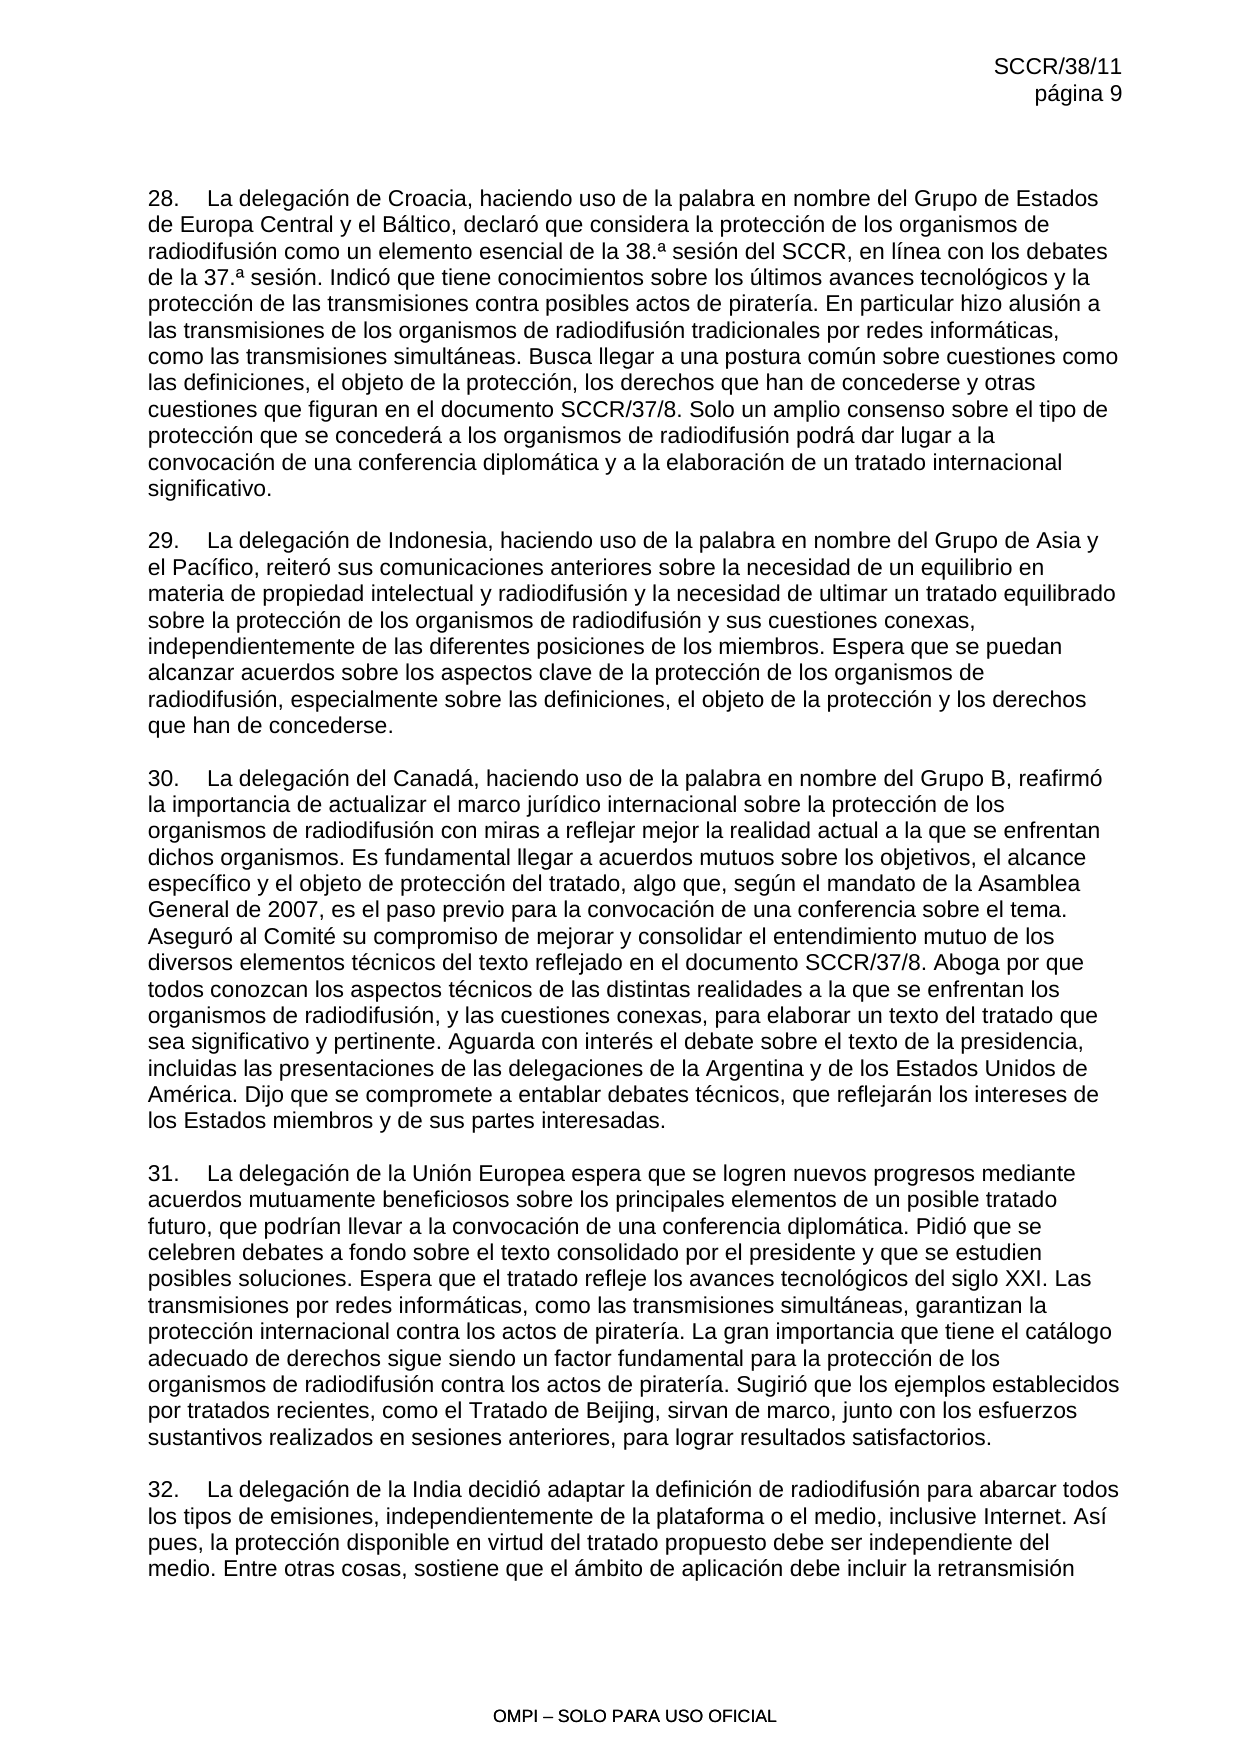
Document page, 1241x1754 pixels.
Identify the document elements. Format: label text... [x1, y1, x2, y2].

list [148, 1476, 1122, 1582]
list La delegación de la Unión Europea espera que se logren nuevos progresos mediante acuerdos mutuamente beneficiosos sobre los principales elementos de un posible tratado futuro, que podrían llevar a la convocación de una conferencia diplomática. Pidió que se celebren debates a fondo sobre el texto consolidado por el presidente y que se estudien posibles soluciones. Espera que el tratado refleje los avances tecnológicos del siglo XXI. Las transmisiones por redes informáticas, como las transmisiones simultáneas, garantizan la protección internacional contra los actos de piratería. La gran importancia que tiene el catálogo adecuado de derechos sigue siendo un factor fundamental para la protección de los organismos de radiodifusión contra los actos de piratería. Sugirió que los ejemplos establecidos por tratados recientes, como el Tratado de Beijing, sirvan de marco, junto con los esfuerzos sustantivos realizados en sesiones anteriores, para lograr resultados satisfactorios. [148, 1160, 1122, 1450]
list La delegación del Canadá, haciendo uso de la palabra en nombre del Grupo B, reafirmó la importancia de actualizar el marco jurídico internacional sobre la protección de los organismos de radiodifusión con miras a reflejar mejor la realidad actual a la que se enfrentan dichos organismos. Es fundamental llegar a acuerdos mutuos sobre los objetivos, el alcance específico y el objeto de protección del tratado, algo que, según el mandato de la Asamblea General de 2007, es el paso previo para la convocación de una conferencia sobre el tema. Aseguró al Comité su compromiso de mejorar y consolidar el entendimiento mutuo de los diversos elementos técnicos del texto reflejado en el documento SCCR/37/8. Aboga por que todos conozcan los aspectos técnicos de las distintas realidades a la que se enfrentan los organismos de radiodifusión, y las cuestiones conexas, para elaborar un texto del tratado que sea significativo y pertinente. Aguarda con interés el debate sobre el texto de la presidencia, incluidas las presentaciones de las delegaciones de la Argentina y de los Estados Unidos de América. Dijo que se compromete a entablar debates técnicos, que reflejarán los intereses de los Estados miembros y de sus partes interesadas. [148, 765, 1122, 1134]
list La delegación de Indonesia, haciendo uso de la palabra en nombre del Grupo de Asia y el Pacífico, reiteró sus comunicaciones anteriores sobre la necesidad de un equilibrio en materia de propiedad intelectual y radiodifusión y la necesidad de ultimar un tratado equilibrado sobre la protección de los organismos de radiodifusión y sus cuestiones conexas, independientemente de las diferentes posiciones de los miembros. Espera que se puedan alcanzar acuerdos sobre los aspectos clave de la protección de los organismos de radiodifusión, especialmente sobre las definiciones, el objeto de la protección y los derechos que han de concederse. [148, 527, 1122, 738]
list La delegación de Croacia, haciendo uso de la palabra en nombre del Grupo de Estados de Europa Central y el Báltico, declaró que considera la protección de los organismos de radiodifusión como un elemento esencial de la 38.ª sesión del SCCR, en línea con los debates de la 37.ª sesión. Indicó que tiene conocimientos sobre los últimos avances tecnológicos y la protección de las transmisiones contra posibles actos de piratería. En particular hizo alusión a las transmisiones de los organismos de radiodifusión tradicionales por redes informáticas, como las transmisiones simultáneas. Busca llegar a una postura común sobre cuestiones como las definiciones, el objeto de la protección, los derechos que han de concederse y otras cuestiones que figuran en el documento SCCR/37/8. Solo un amplio consenso sobre el tipo de protección que se concederá a los organismos de radiodifusión podrá dar lugar a la convocación de una conferencia diplomática y a la elaboración de un tratado internacional significativo. [148, 185, 1122, 501]
